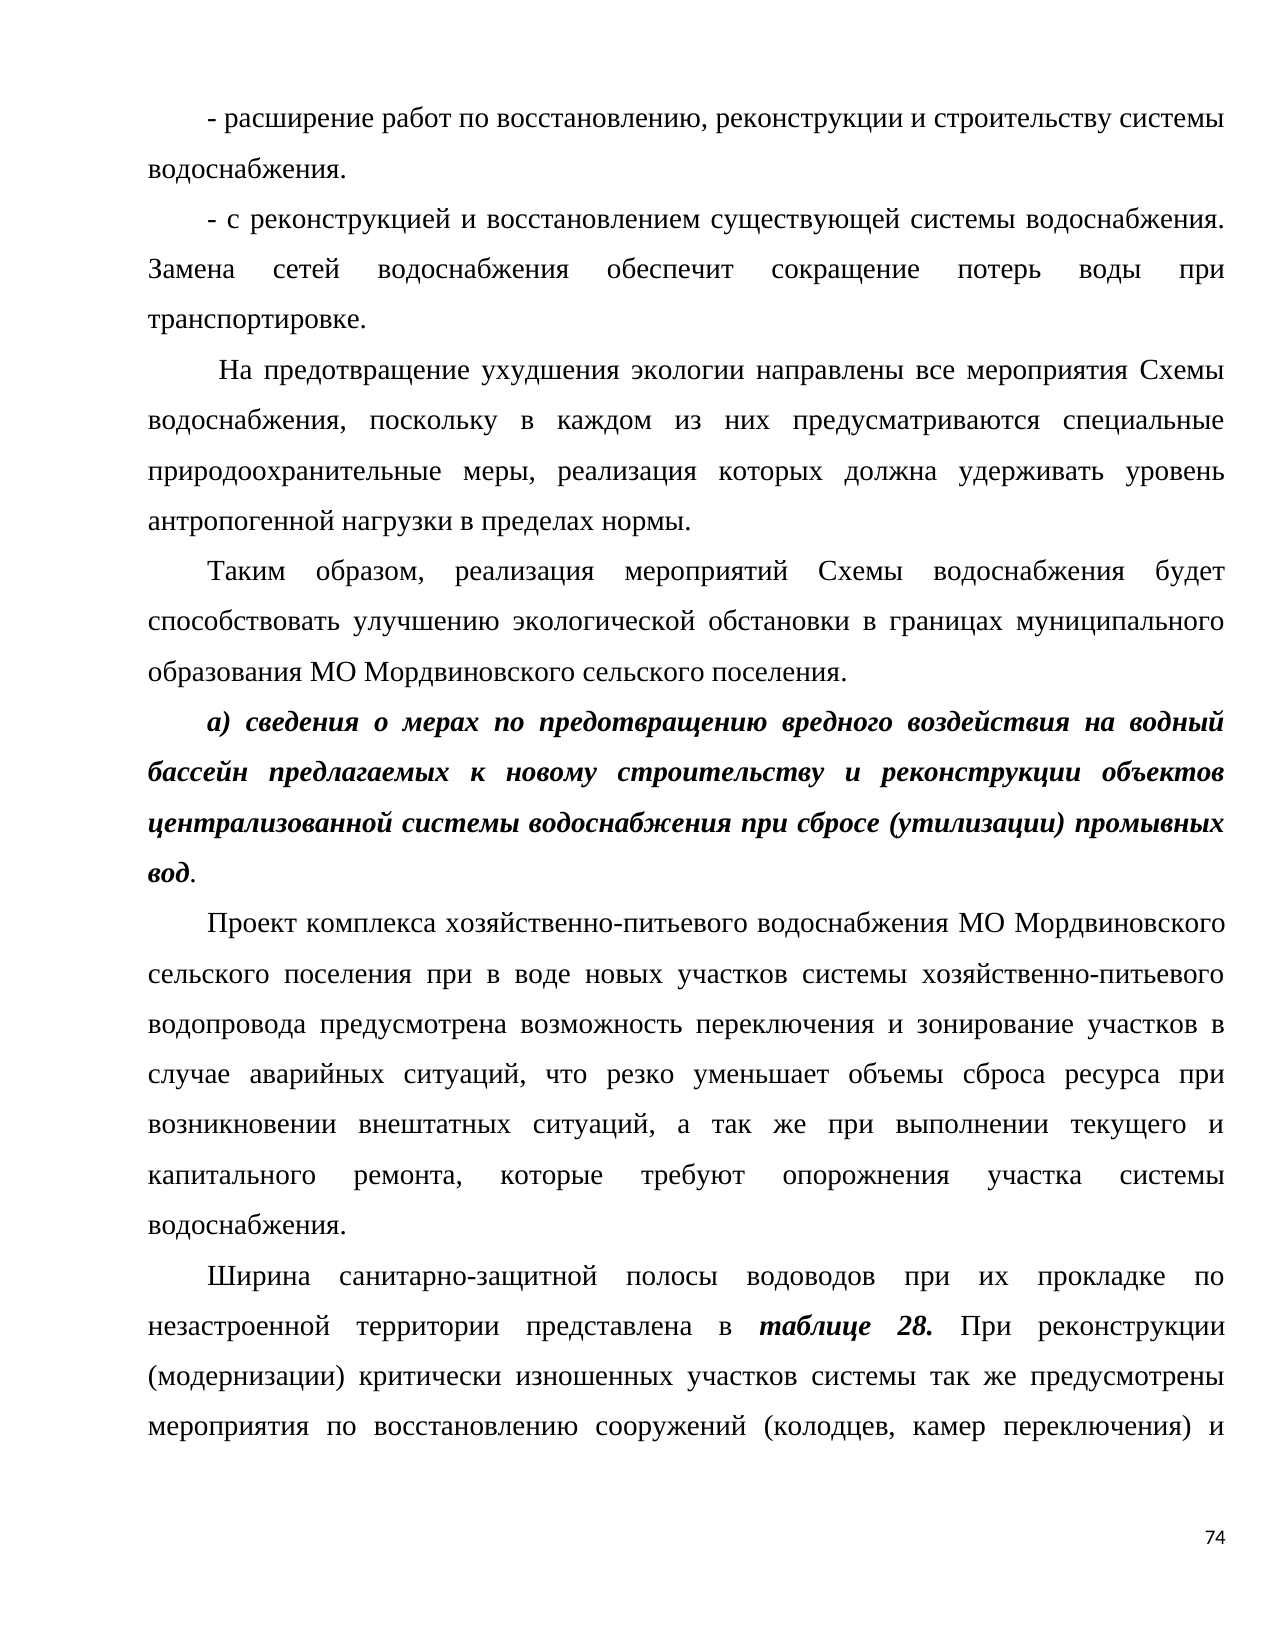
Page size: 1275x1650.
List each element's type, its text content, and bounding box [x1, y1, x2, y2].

text Таким образом, реализация мероприятий Схемы водоснабжения будет способствовать улучшению экологической обстановки в границах муниципального образования МО Мордвиновского сельского поселения. [148, 553, 1226, 687]
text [148, 1258, 1226, 1442]
text - с реконструкцией и восстановлением существующей системы водоснабжения. Замена сетей водоснабжения обеспечит сокращение потерь воды при транспортировке. [148, 201, 1226, 335]
text - расширение работ по восстановлению, реконструкции и строительству системы водоснабжения. [148, 100, 1226, 184]
text Проект комплекса хозяйственно-питьевого водоснабжения МО Мордвиновского сельского поселения при в воде новых участков системы хозяйственно-питьевого водопровода предусмотрена возможность переключения и зонирование участков в случае аварийных ситуаций, что резко уменьшает объемы сброса ресурса при возникновении внештатных ситуаций, а так же при выполнении текущего и капитального ремонта, которые требуют опорожнения участка системы водоснабжения. [148, 905, 1226, 1241]
text На предотвращение ухудшения экологии направлены все мероприятия Схемы водоснабжения, поскольку в каждом из них предусматриваются специальные природоохранительные меры, реализация которых должна удерживать уровень антропогенной нагрузки в пределах нормы. [148, 352, 1226, 536]
text а) сведения о мерах по предотвращению вредного воздействия на водный бассейн предлагаемых к новому строительству и реконструкции объектов централизованной системы водоснабжения при сбросе (утилизации) промывных вод. [148, 704, 1226, 889]
